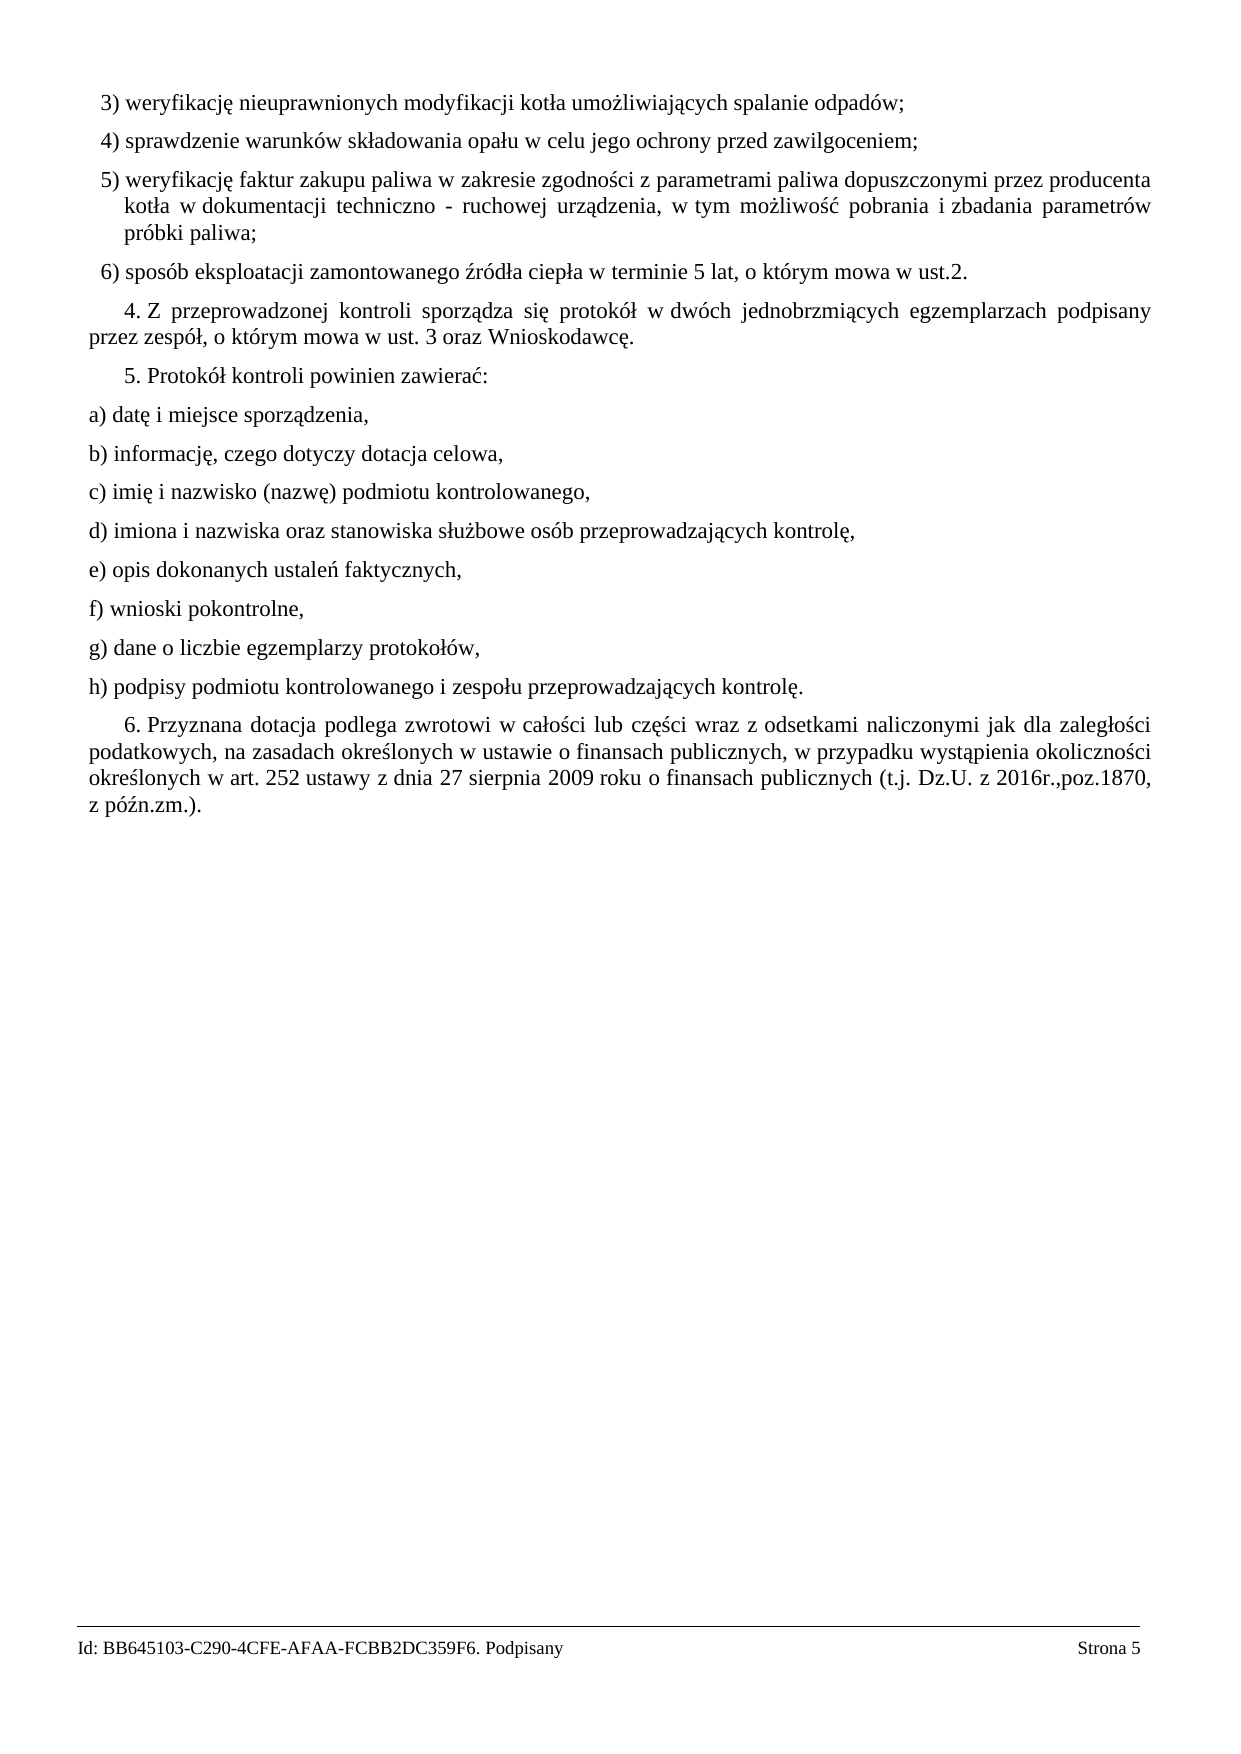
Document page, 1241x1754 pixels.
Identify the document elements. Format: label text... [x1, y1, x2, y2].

text d) imiona i nazwiska oraz stanowiska służbowe osób przeprowadzających kontrolę, [88, 517, 1152, 544]
text a) datę i miejsce sporządzenia, [88, 401, 1152, 427]
text 5. Protokół kontroli powinien zawierać: [88, 362, 1152, 388]
text 6. Przyznana dotacja podlega zwrotowi w całości lub części wraz z odsetkami naliczonymi jak dla zaległości podatkowych, na zasadach określonych w ustawie o finansach publicznych, w przypadku wystąpienia okoliczności określonych w art. 252 ustawy z dnia 27 sierpnia 2009 roku o finansach publicznych (t.j. Dz.U. z 2016r.,poz.1870, z późn.zm.). [88, 712, 1152, 817]
text 6) sposób eksploatacji zamontowanego źródła ciepła w terminie 5 lat, o którym mowa w ust.2. [100, 258, 1152, 284]
text 4. Z przeprowadzonej kontroli sporządza się protokół w dwóch jednobrzmiących egzemplarzach podpisany przez zespół, o którym mowa w ust. 3 oraz Wnioskodawcę. [88, 297, 1152, 349]
text c) imię i nazwisko (nazwę) podmiotu kontrolowanego, [88, 478, 1152, 505]
text e) opis dokonanych ustaleń faktycznych, [88, 556, 1152, 582]
text b) informację, czego dotyczy dotacja celowa, [88, 439, 1152, 466]
text f) wnioski pokontrolne, [88, 595, 1152, 621]
text 4) sprawdzenie warunków składowania opału w celu jego ochrony przed zawilgoceniem; [100, 127, 1152, 154]
text g) dane o liczbie egzemplarzy protokołów, [88, 634, 1152, 660]
text h) podpisy podmiotu kontrolowanego i zespołu przeprowadzających kontrolę. [88, 673, 1152, 699]
text 3) weryfikację nieuprawnionych modyfikacji kotła umożliwiających spalanie odpadów; [100, 88, 1152, 115]
text 5) weryfikację faktur zakupu paliwa w zakresie zgodności z parametrami paliwa dopuszczonymi przez producenta kotła w dokumentacji techniczno - ruchowej urządzenia, w tym możliwość pobrania i zbadania parametrów próbki paliwa; [100, 166, 1152, 245]
